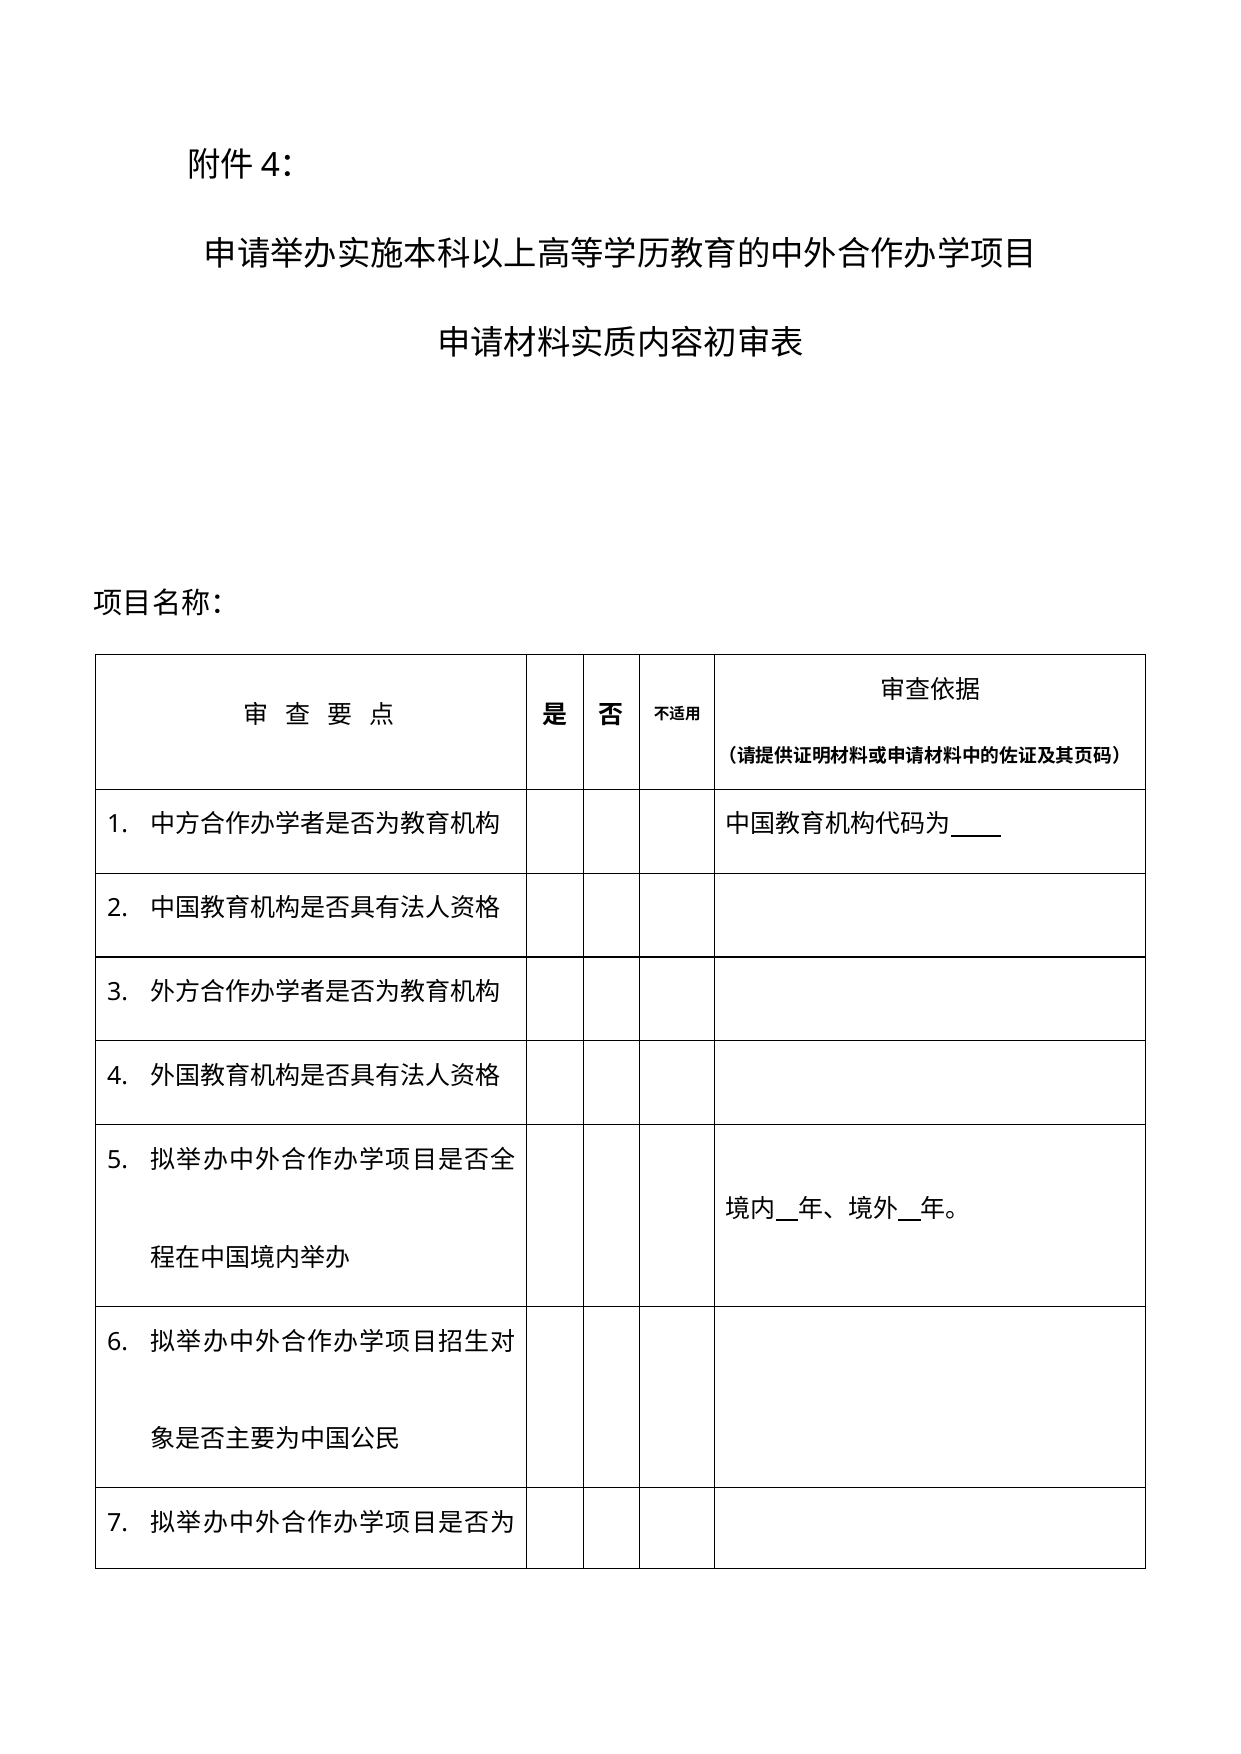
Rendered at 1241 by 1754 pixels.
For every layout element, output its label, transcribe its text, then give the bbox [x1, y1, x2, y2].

table_cell [584, 1307, 639, 1487]
table_cell [584, 790, 639, 872]
text 申请材料实质内容初审表 [187, 308, 1053, 373]
table_cell [715, 1488, 1145, 1568]
table_cell [640, 1307, 714, 1487]
table_cell [584, 1125, 639, 1306]
table_cell [640, 790, 714, 872]
table_cell 外方合作办学者是否为教育机构 [96, 958, 526, 1040]
table_cell [640, 1488, 714, 1568]
table_header 是 [527, 655, 583, 788]
table_cell 拟举办中外合作办学项目招生对象是否主要为中国公民 [96, 1307, 526, 1487]
table_cell [527, 1125, 583, 1306]
table_cell [527, 1307, 583, 1487]
table_cell [584, 1041, 639, 1124]
table_header 不适用 [640, 655, 714, 788]
table_cell 中国教育机构是否具有法人资格 [96, 874, 526, 956]
table_cell 境内 年、境外 年。 [715, 1125, 1145, 1306]
table_cell [527, 874, 583, 956]
table_cell [715, 1307, 1145, 1487]
table_cell [527, 1488, 583, 1568]
table_cell [527, 790, 583, 872]
text 申请举办实施本科以上高等学历教育的中外合作办学项目 [187, 219, 1053, 284]
table_header 否 [584, 655, 639, 788]
table_cell 外国教育机构是否具有法人资格 [96, 1041, 526, 1124]
table_cell [640, 1125, 714, 1306]
table_cell [715, 958, 1145, 1040]
table_cell [584, 874, 639, 956]
table_cell [584, 958, 639, 1040]
table_cell [640, 958, 714, 1040]
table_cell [96, 1488, 526, 1568]
table_header 审查依据 （请提供证明材料或申请材料中的佐证及其页码） [715, 655, 1145, 788]
text 附件4： [187, 129, 882, 194]
table_cell 拟举办中外合作办学项目是否全程在中国境内举办 [96, 1125, 526, 1306]
table_cell [640, 874, 714, 956]
table_cell [584, 1488, 639, 1568]
table_cell [715, 874, 1145, 956]
table_cell [527, 958, 583, 1040]
table_cell 中国教育机构代码为 [715, 790, 1145, 872]
table_cell [527, 1041, 583, 1124]
table_cell [640, 1041, 714, 1124]
table_cell [715, 1041, 1145, 1124]
table_header 审 查 要 点 [96, 655, 526, 788]
table_cell 中方合作办学者是否为教育机构 [96, 790, 526, 872]
text 项目名称： [93, 568, 1053, 633]
